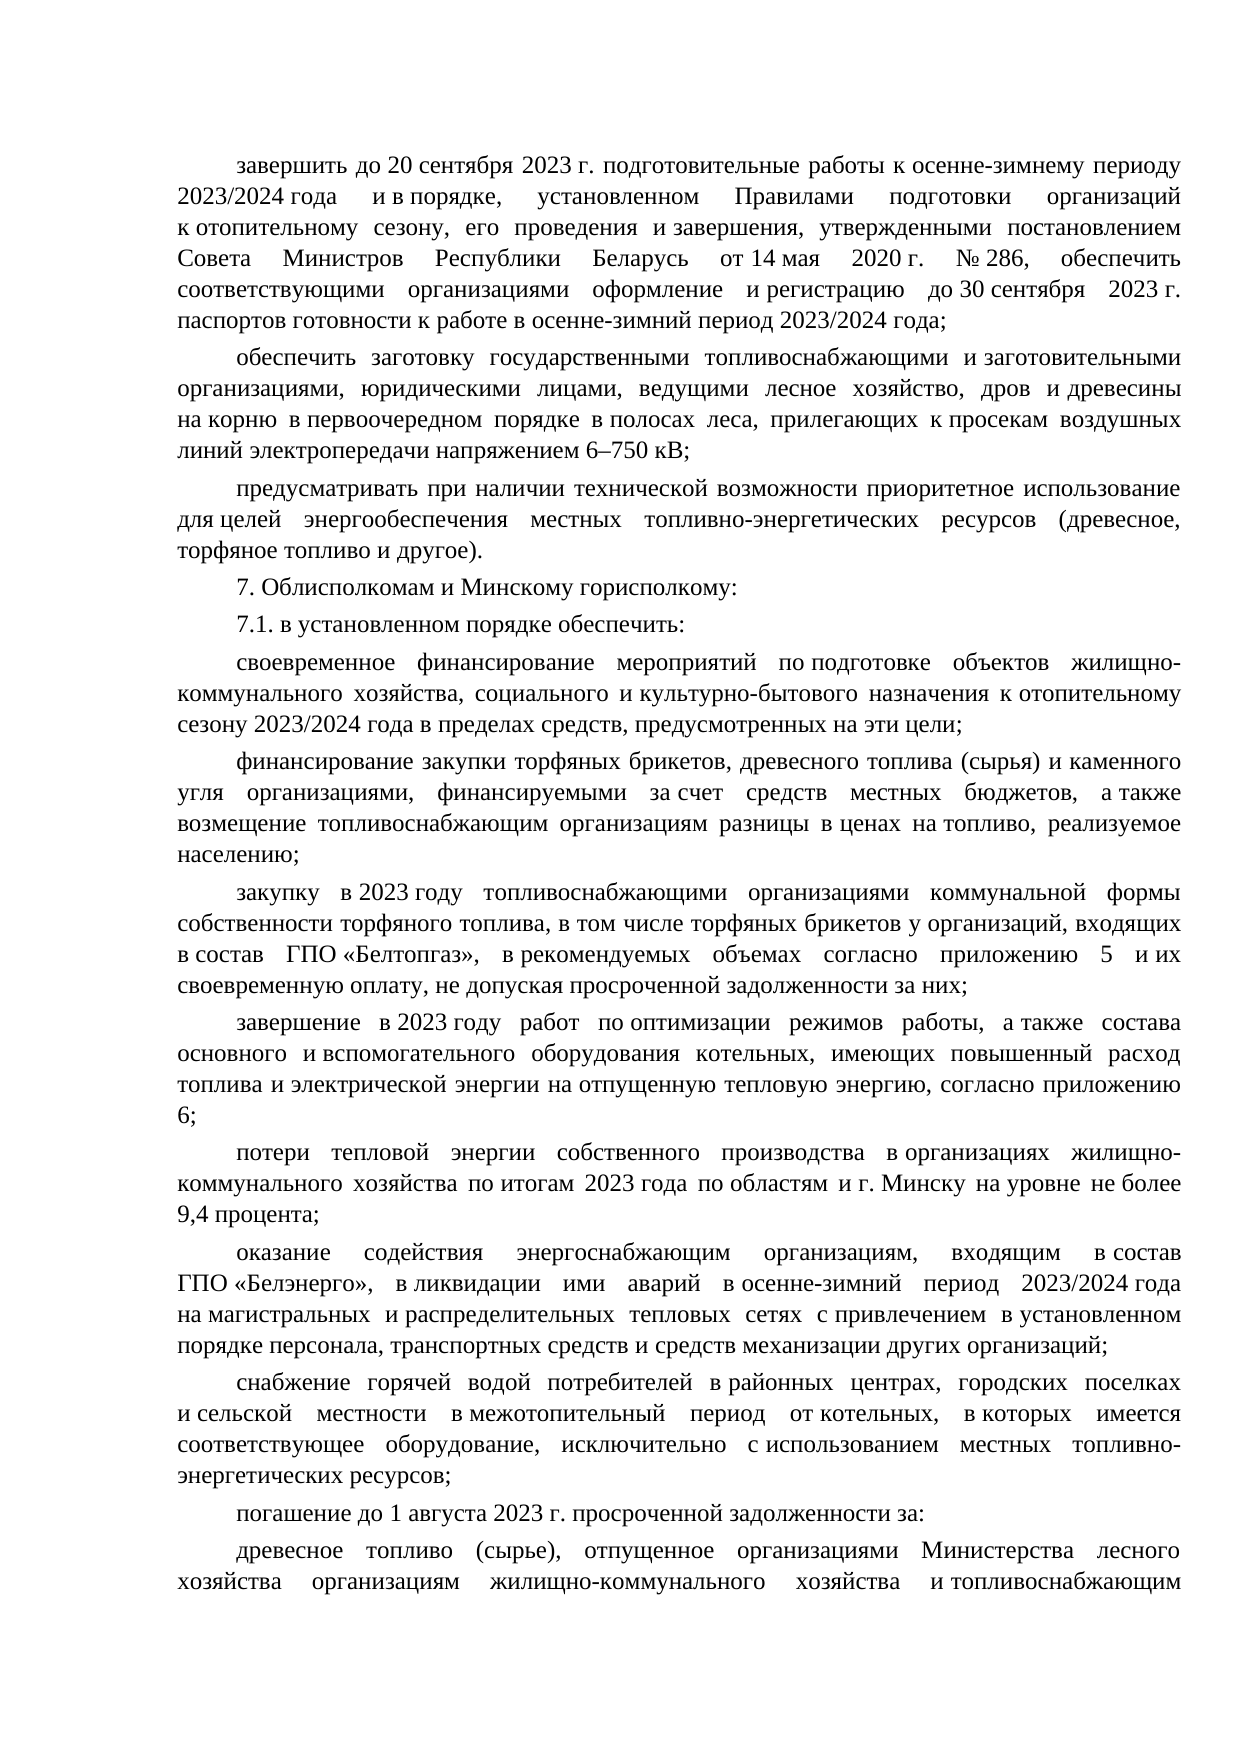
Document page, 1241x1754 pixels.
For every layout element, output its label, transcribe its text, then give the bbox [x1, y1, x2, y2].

text оказание содействия энергоснабжающим организациям, входящим в состав ГПО «Белэнерго», в ликвидации ими аварий в осенне-зимний период 2023/2024 года на магистральных и распределительных тепловых сетях с привлечением в установленном порядке персонала, транспортных средств и средств механизации других организаций; [177, 1237, 1181, 1359]
text завершить до 20 сентября 2023 г. подготовительные работы к осенне-зимнему периоду 2023/2024 года и в порядке, установленном Правилами подготовки организаций к отопительному сезону, его проведения и завершения, утвержденными постановлением Совета Министров Республики Беларусь от 14 мая 2020 г. № 286, обеспечить соответствующими организациями оформление и регистрацию до 30 сентября 2023 г. паспортов готовности к работе в осенне-зимний период 2023/2024 года; [177, 150, 1181, 334]
text своевременное финансирование мероприятий по подготовке объектов жилищно-коммунального хозяйства, социального и культурно-бытового назначения к отопительному сезону 2023/2024 года в пределах средств, предусмотренных на эти цели; [177, 647, 1181, 738]
text снабжение горячей водой потребителей в районных центрах, городских поселках и сельской местности в межотопительный период от котельных, в которых имеется соответствующее оборудование, исключительно с использованием местных топливно-энергетических ресурсов; [177, 1367, 1181, 1489]
text 7. Облисполкомам и Минскому горисполкому: [177, 572, 1181, 601]
text потери тепловой энергии собственного производства в организациях жилищно-коммунального хозяйства по итогам 2023 года по областям и г. Минску на уровне не более 9,4 процента; [177, 1137, 1181, 1228]
text погашение до 1 августа 2023 г. просроченной задолженности за: [177, 1498, 1181, 1526]
text 7.1. в установленном порядке обеспечить: [177, 609, 1181, 638]
text завершение в 2023 году работ по оптимизации режимов работы, а также состава основного и вспомогательного оборудования котельных, имеющих повышенный расход топлива и электрической энергии на отпущенную тепловую энергию, согласно приложению 6; [177, 1007, 1181, 1129]
text предусматривать при наличии технической возможности приоритетное использование для целей энергообеспечения местных топливно-энергетических ресурсов (древесное, торфяное топливо и другое). [177, 473, 1181, 564]
text закупку в 2023 году топливоснабжающими организациями коммунальной формы собственности торфяного топлива, в том числе торфяных брикетов у организаций, входящих в состав ГПО «Белтопгаз», в рекомендуемых объемах согласно приложению 5 и их своевременную оплату, не допуская просроченной задолженности за них; [177, 877, 1181, 998]
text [177, 1535, 1181, 1595]
text финансирование закупки торфяных брикетов, древесного топлива (сырья) и каменного угля организациями, финансируемыми за счет средств местных бюджетов, а также возмещение топливоснабжающим организациям разницы в ценах на топливо, реализуемое населению; [177, 746, 1181, 868]
text обеспечить заготовку государственными топливоснабжающими и заготовительными организациями, юридическими лицами, ведущими лесное хозяйство, дров и древесины на корню в первоочередном порядке в полосах леса, прилегающих к просекам воздушных линий электропередачи напряжением 6–750 кВ; [177, 342, 1181, 464]
